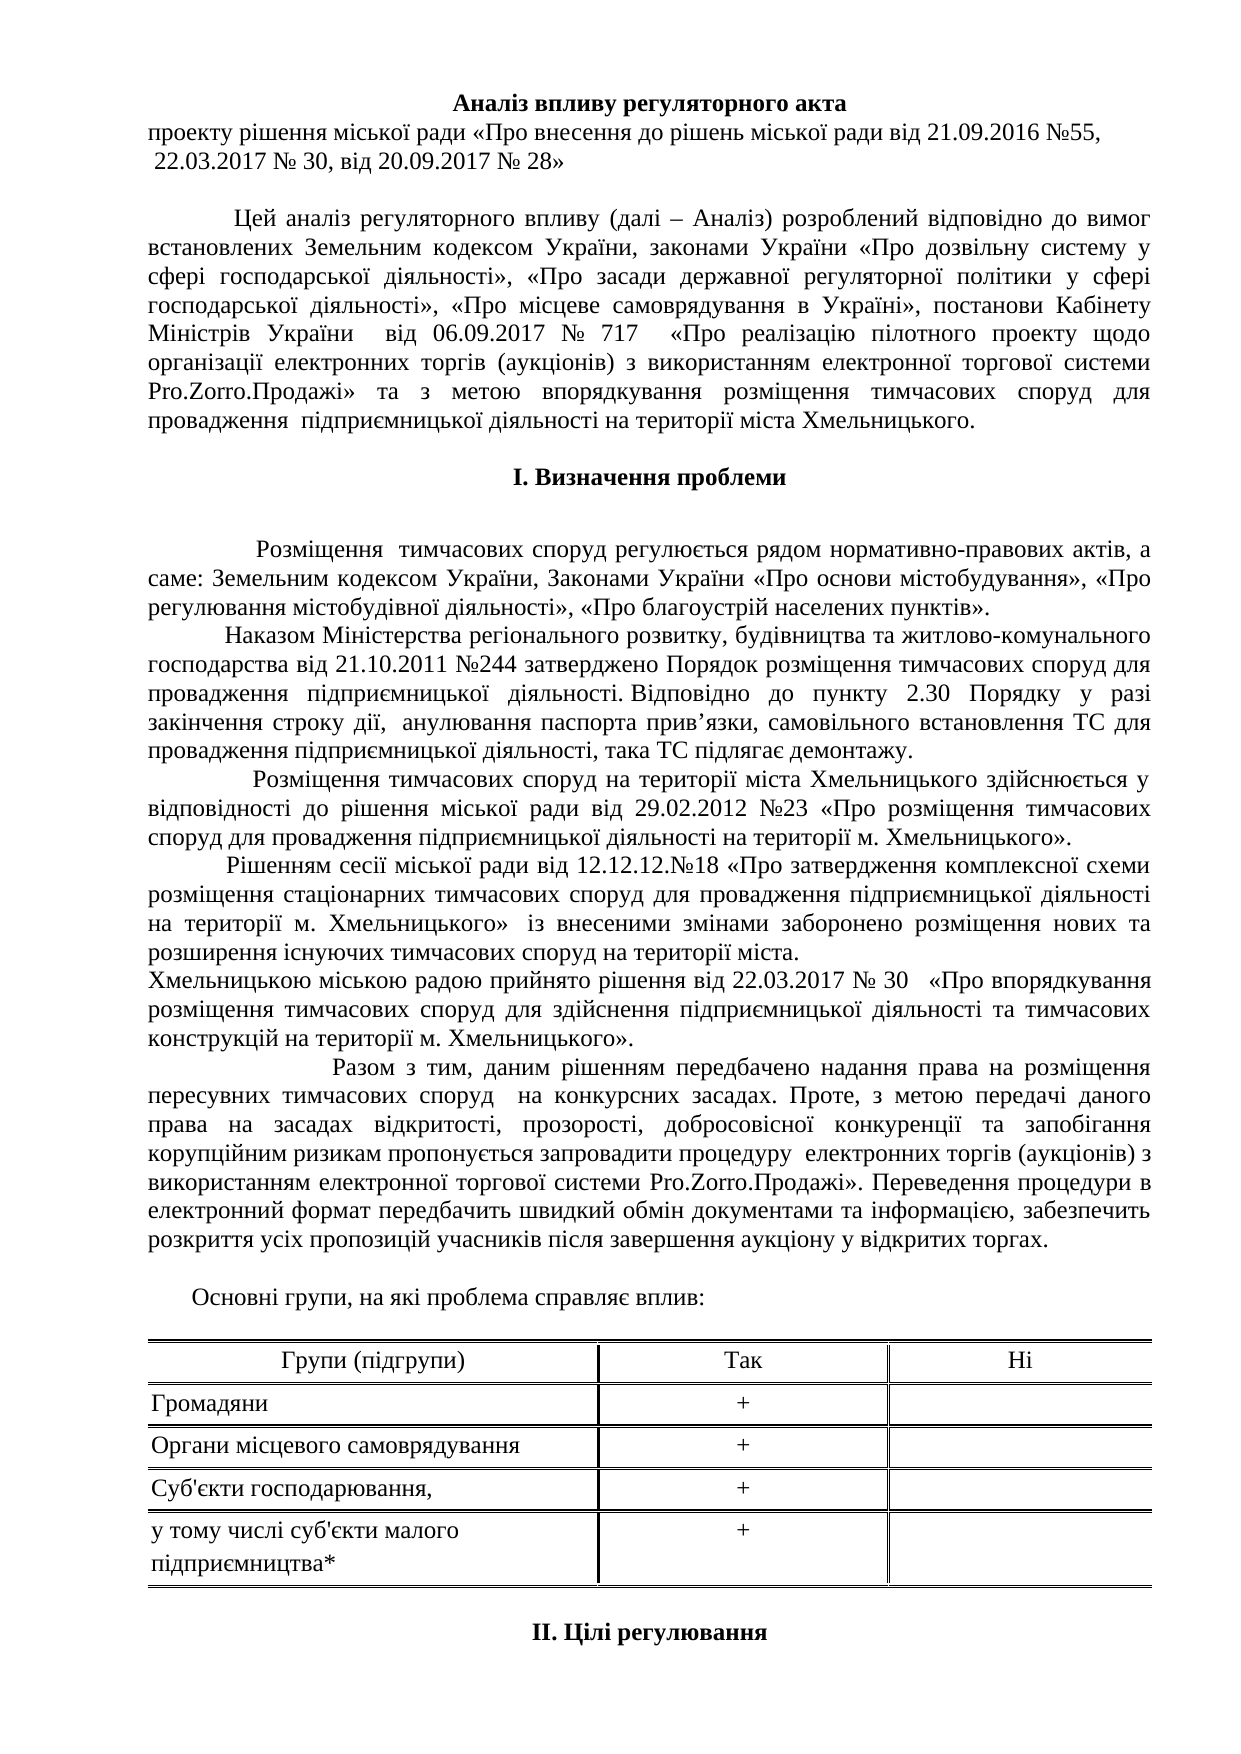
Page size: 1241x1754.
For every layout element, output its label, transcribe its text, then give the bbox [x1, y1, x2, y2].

table_cell Суб'єкти господарювання, [148, 1470, 597, 1509]
text І. Визначення проблеми [148, 462, 1152, 491]
table_header Ні [889, 1343, 1152, 1382]
table_cell [890, 1428, 1152, 1467]
text Наказом Міністерства регіонального розвитку, будівництва та житлово-комунального господарства від 21.10.2011 №244 затверджено Порядок розміщення тимчасових споруд для провадження підприємницької діяльності. Відповідно до пункту 2.30 Порядку у разі закінчення строку дії, анулювання паспорта прив’язки, самовільного встановлення ТС для провадження підприємницької діяльності, така ТС підлягає демонтажу. [148, 620, 1152, 764]
table_cell Органи місцевого самоврядування [148, 1428, 597, 1467]
table_cell Громадяни [148, 1385, 597, 1424]
table_cell [890, 1470, 1152, 1509]
text Хмельницькою міською радою прийнято рішення від 22.03.2017 № 30 «Про впорядкування розміщення тимчасових споруд для здійснення підприємницької діяльності та тимчасових конструкцій на території м. Хмельницького». [148, 965, 1152, 1052]
text Розміщення тимчасових споруд регулюється рядом нормативно-правових актів, а саме: Земельним кодексом України, Законами України «Про основи містобудування», «Про регулювання містобудівної діяльності», «Про благоустрій населених пунктів». [148, 534, 1152, 620]
text Цей аналіз регуляторного впливу (далі – Аналіз) розроблений відповідно до вимог встановлених Земельним кодексом України, законами України «Про дозвільну систему у сфері господарської діяльності», «Про засади державної регуляторної політики у сфері господарської діяльності», «Про місцеве самоврядування в Україні», постанови Кабінету Міністрів України від 06.09.2017 № 717 «Про реалізацію пілотного проекту щодо організації електронних торгів (аукціонів) з використанням електронної торгової системи Pro.Zorro.Продажі» та з метою впорядкування розміщення тимчасових споруд для провадження підприємницької діяльності на території міста Хмельницького. [148, 203, 1152, 433]
table_header Так [598, 1343, 888, 1382]
table_cell + [600, 1428, 887, 1467]
table_header Групи (підгрупи) [148, 1341, 598, 1382]
table_cell + [600, 1385, 887, 1424]
text Разом з тим, даним рішенням передбачено надання права на розміщення пересувних тимчасових споруд на конкурсних засадах. Проте, з метою передачі даного права на засадах відкритості, прозорості, добросовісної конкуренції та запобігання корупційним ризикам пропонується запровадити процедуру електронних торгів (аукціонів) з використанням електронної торгової системи Pro.Zorro.Продажі». Переведення процедури в електронний формат передбачить швидкий обмін документами та інформацією, забезпечить розкриття усіх пропозицій учасників після завершення аукціону у відкритих торгах. [148, 1052, 1152, 1253]
text II. Цілі регулювання [148, 1617, 1152, 1645]
table_cell + [598, 1513, 888, 1585]
text 22.03.2017 № 30, від 20.09.2017 № 28» [148, 146, 1152, 175]
table_cell [889, 1513, 1152, 1585]
text Аналіз впливу регуляторного акта [148, 88, 1152, 117]
text Рішенням сесії міської ради від 12.12.12.№18 «Про затвердження комплексної схеми розміщення стаціонарних тимчасових споруд для провадження підприємницької діяльності на території м. Хмельницького» із внесеними змінами заборонено розміщення нових та розширення існуючих тимчасових споруд на території міста. [148, 850, 1152, 965]
text проекту рішення міської ради «Про внесення до рішень міської ради від 21.09.2016 №55, [148, 117, 1152, 146]
text Основні групи, на які проблема справляє вплив: [148, 1282, 1152, 1310]
table_cell [890, 1385, 1152, 1424]
text Розміщення тимчасових споруд на території міста Хмельницького здійснюється у відповідності до рішення міської ради від 29.02.2012 №23 «Про розміщення тимчасових споруд для провадження підприємницької діяльності на території м. Хмельницького». [148, 764, 1152, 850]
table_cell у тому числі суб'єкти малого підприємництва* [148, 1513, 598, 1585]
table_cell + [600, 1470, 887, 1509]
